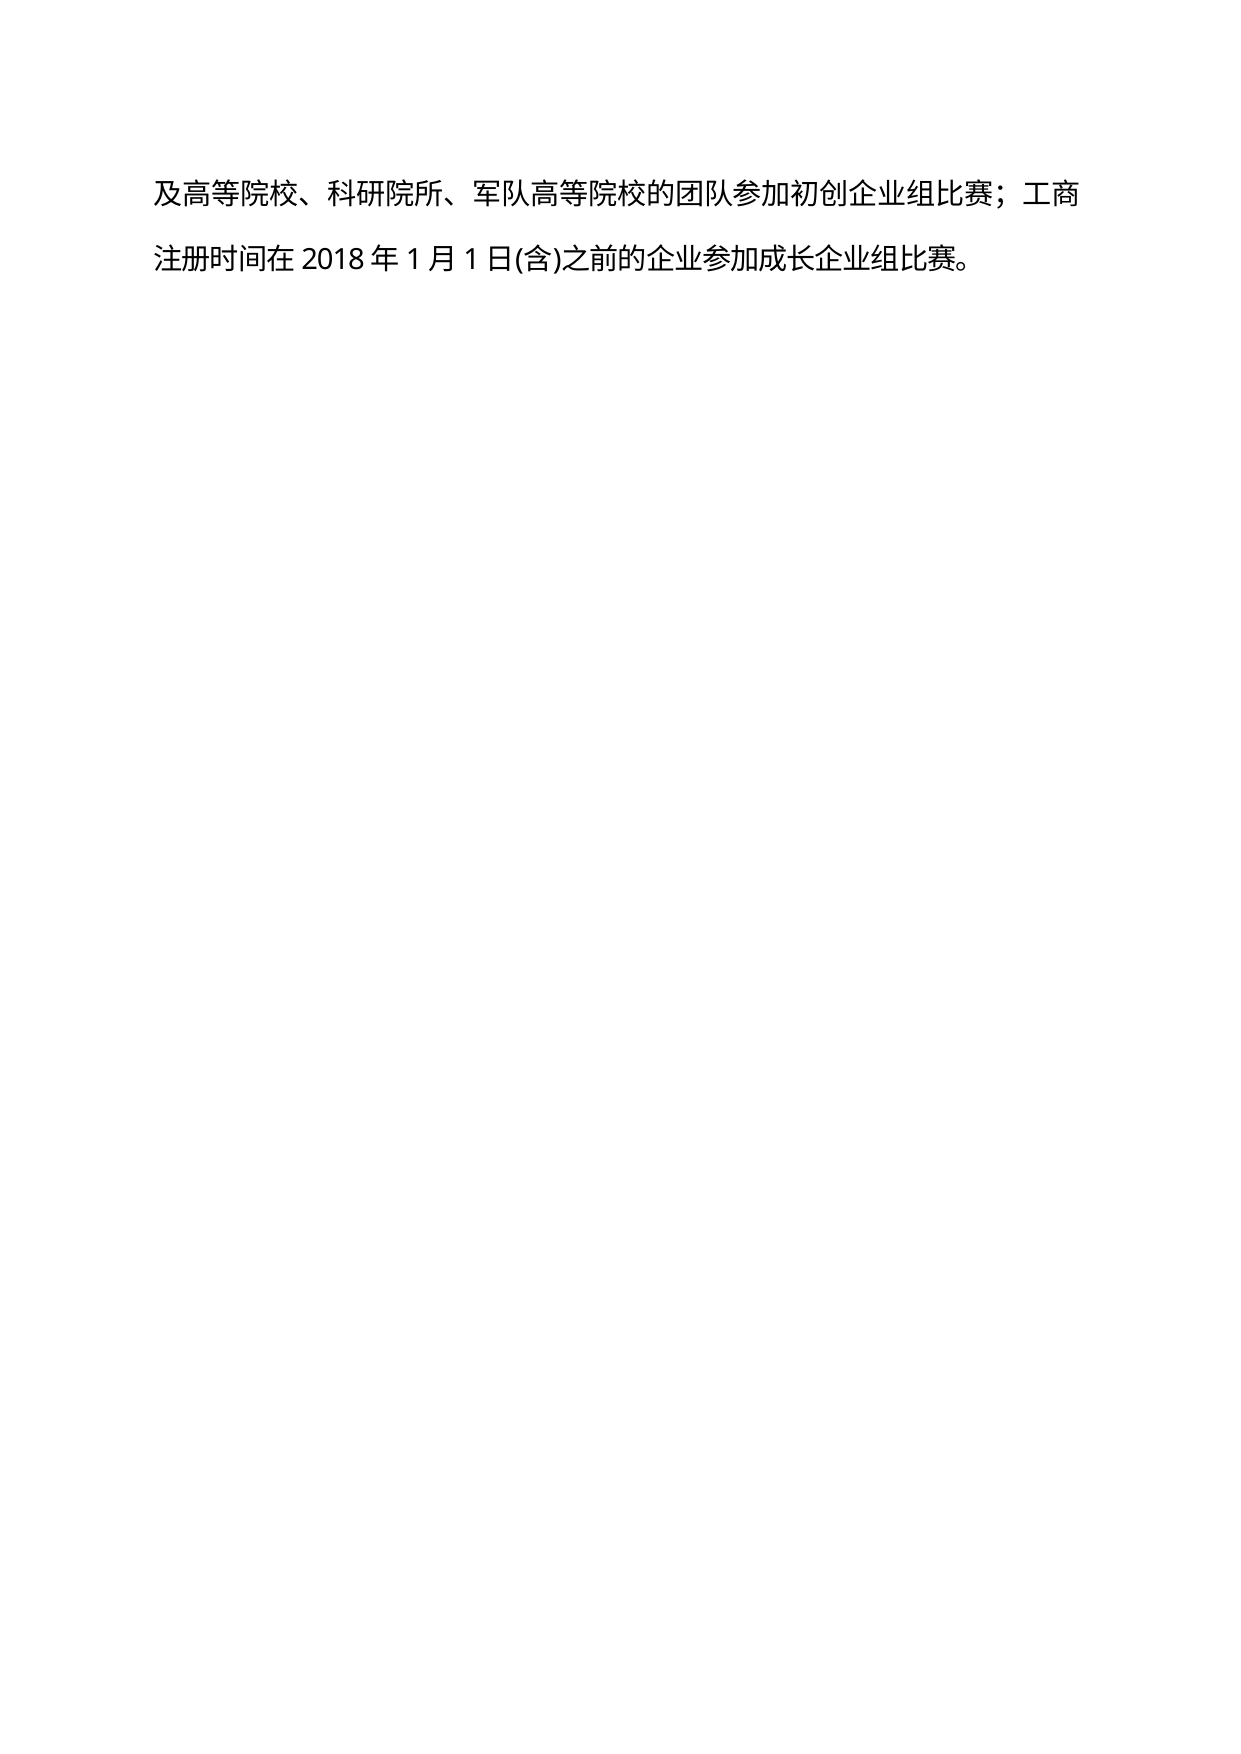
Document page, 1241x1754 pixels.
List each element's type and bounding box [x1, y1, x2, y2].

text [153, 159, 1081, 289]
